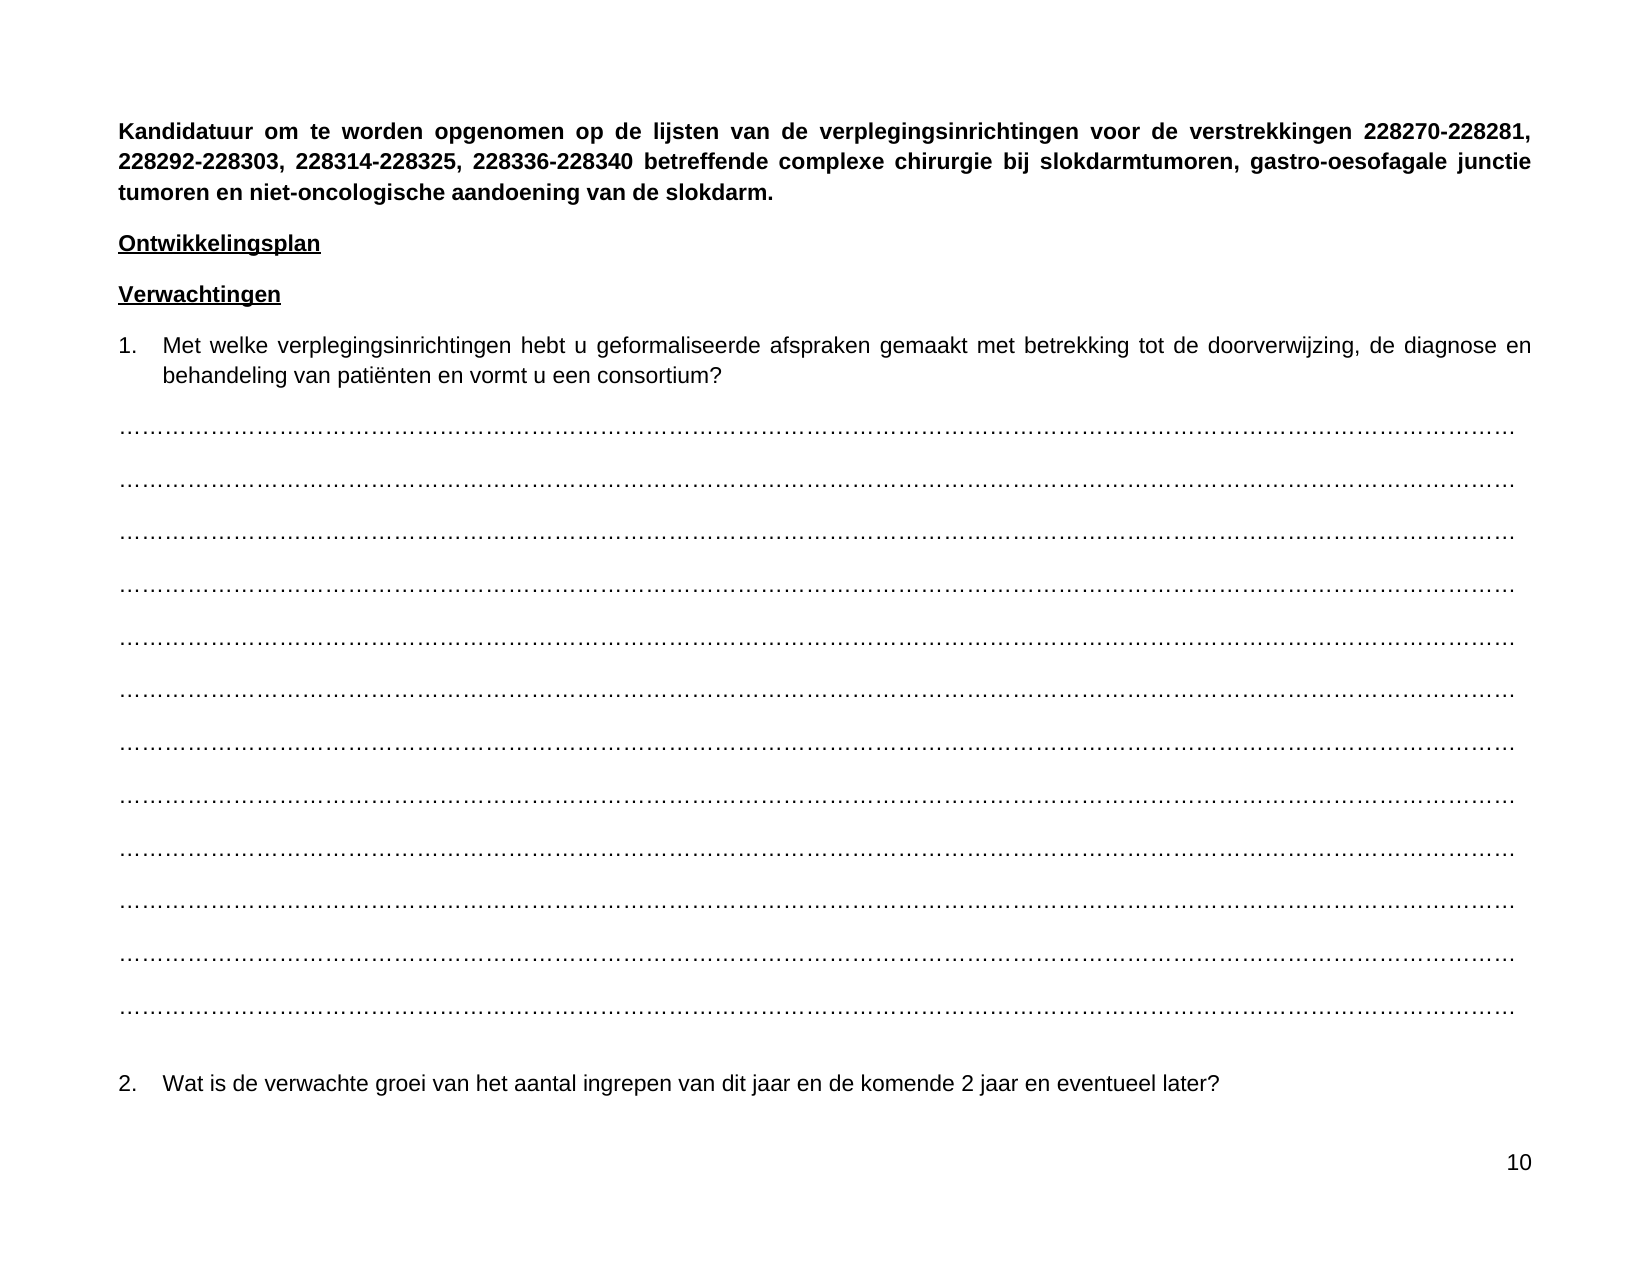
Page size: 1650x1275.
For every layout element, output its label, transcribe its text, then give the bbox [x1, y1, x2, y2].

text Ontwikkelingsplan [118, 229, 1532, 256]
text ……………………………………………………………………………………………………………………………………………………………………………………………………………………………………………………………………………………………………………………………………………………………………………………………………………………………………………………………………………………………………………………………………………………………………………………………………………………………………………………………………………………………………………………………………………………………………………………………………………………………………………………………………………………………………………………………………………………………………………………………………………………………………………………………………………………………………………………………………………………………………………………………………………………………………………………………………………………………………………………………………………………………………………………………………………………………………………………………………………………………………………………………………………………………………………………………………………………………………………………………………………………………………………………………………………………………………………………………………………………………………………………………………………………………………………………………………………………………………………………………………………………………… [118, 413, 1532, 1019]
list Wat is de verwachte groei van het aantal ingrepen van dit jaar en de komende 2 jaar en eventueel later? [118, 1070, 1532, 1097]
text Verwachtingen [118, 281, 1532, 307]
list Met welke verplegingsinrichtingen hebt u geformaliseerde afspraken gemaakt met betrekking tot de doorverwijzing, de diagnose en behandeling van patiënten en vormt u een consortium? [118, 332, 1532, 388]
text Kandidatuur om te worden opgenomen op de lijsten van de verplegingsinrichtingen voor de verstrekkingen 228270-228281, 228292-228303, 228314-228325, 228336-228340 betreffende complexe chirurgie bij slokdarmtumoren, gastro-oesofagale junctie tumoren en niet-oncologische aandoening van de slokdarm. [118, 118, 1532, 205]
